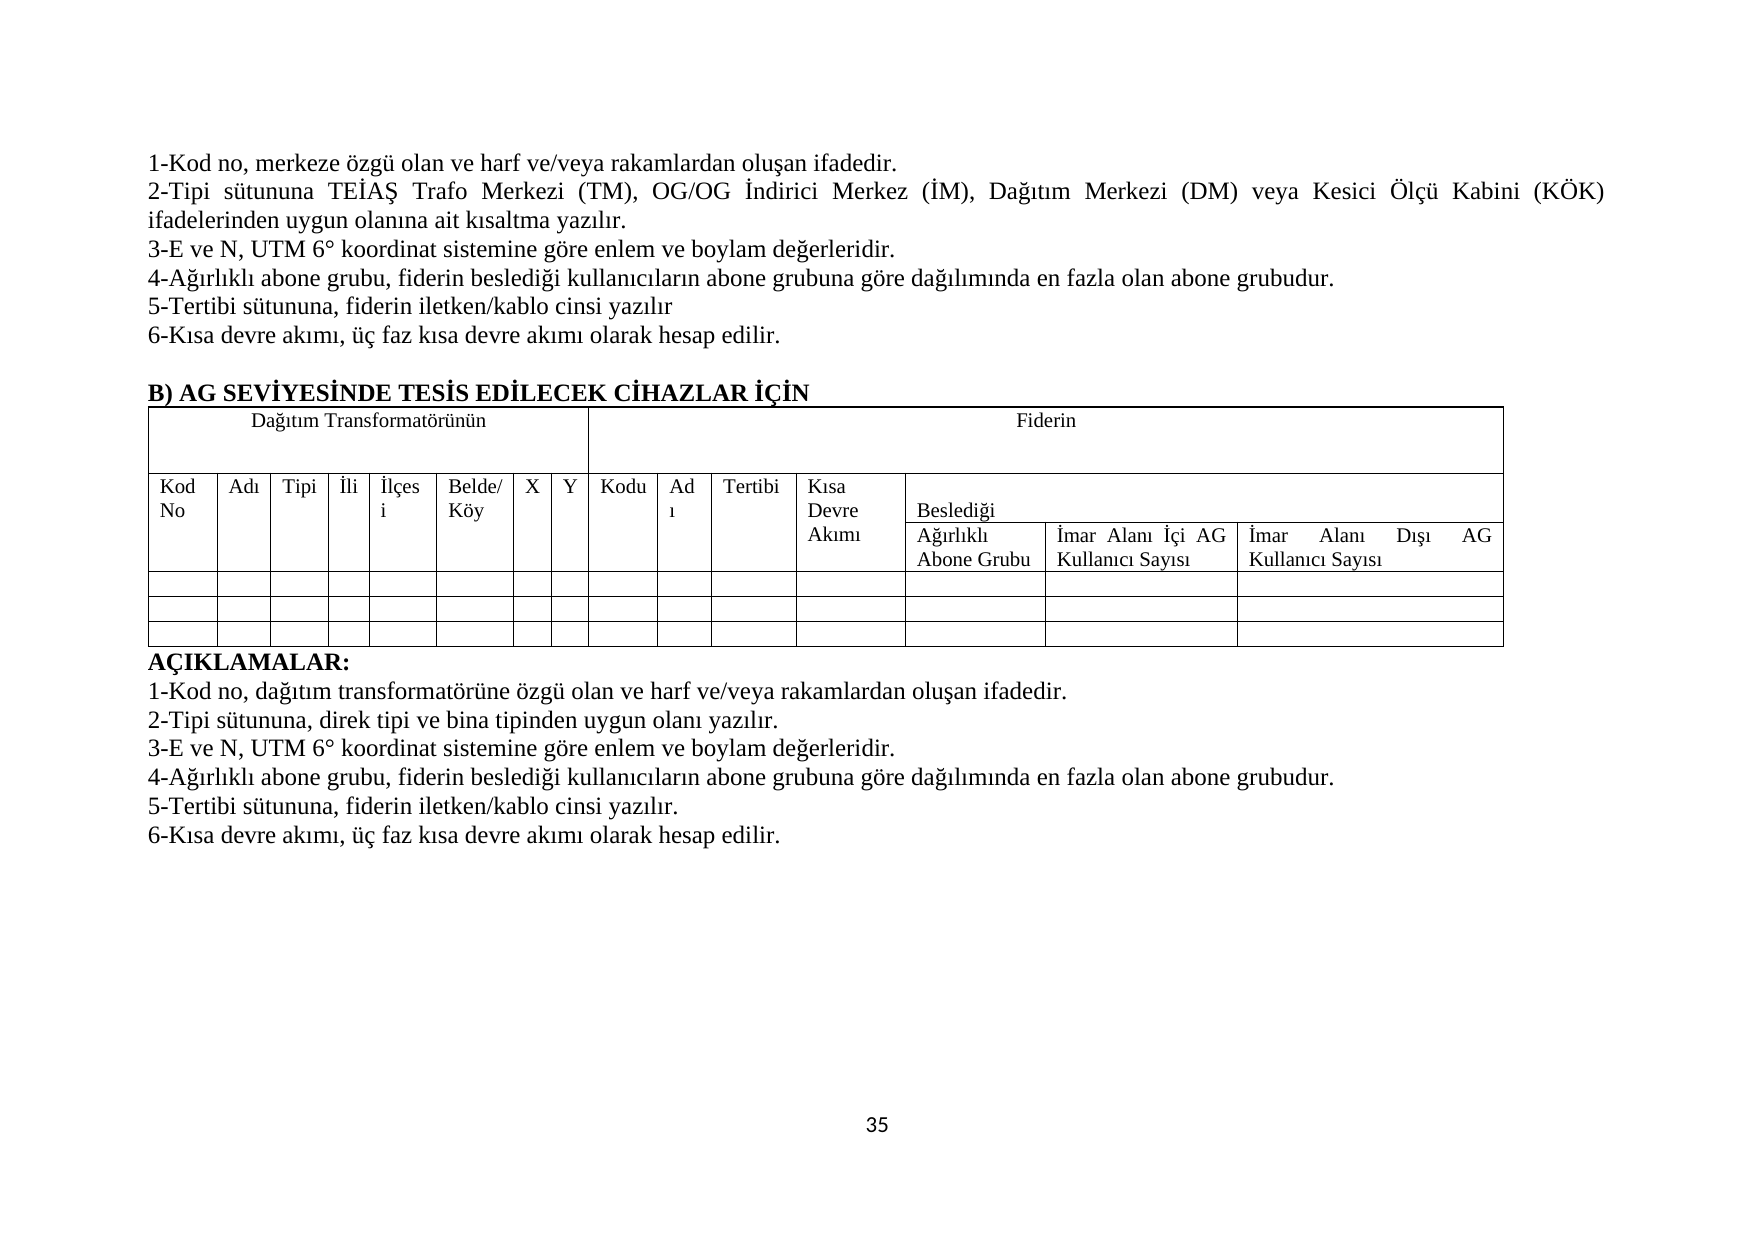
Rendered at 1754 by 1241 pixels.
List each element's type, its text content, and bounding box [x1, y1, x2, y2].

text 4-Ağırlıklı abone grubu, fiderin beslediği kullanıcıların abone grubuna göre dağılımında en fazla olan abone grubudur. [148, 762, 1606, 791]
table_cell Y [552, 474, 588, 571]
table_cell Tertibi [712, 474, 796, 571]
table_cell Beslediği [906, 474, 1503, 522]
table_cell [658, 622, 711, 646]
table_cell [1046, 622, 1237, 646]
table_cell [658, 572, 711, 596]
table_cell [906, 622, 1045, 646]
table_cell [1238, 622, 1503, 646]
table_cell [271, 572, 328, 596]
table_cell [271, 597, 328, 621]
table_cell [370, 597, 436, 621]
table_cell [149, 622, 217, 646]
table_cell Kodu [589, 474, 657, 571]
table_header Dağıtım Transformatörünün [149, 408, 588, 472]
table_cell [218, 572, 270, 596]
table_cell İmar Alanı Dışı AG Kullanıcı Sayısı [1238, 523, 1503, 571]
table_cell Adı [658, 474, 711, 571]
table_cell [514, 597, 551, 621]
table_cell [552, 597, 588, 621]
text 4-Ağırlıklı abone grubu, fiderin beslediği kullanıcıların abone grubuna göre dağılımında en fazla olan abone grubudur. [148, 263, 1606, 291]
table_cell [437, 572, 513, 596]
table_cell [712, 597, 796, 621]
table_cell Kod No [149, 474, 217, 571]
table_cell [712, 572, 796, 596]
text 6-Kısa devre akımı, üç faz kısa devre akımı olarak hesap edilir. [148, 820, 1606, 848]
table_cell [370, 572, 436, 596]
table_cell [514, 572, 551, 596]
text 1-Kod no, merkeze özgü olan ve harf ve/veya rakamlardan oluşan ifadedir. [148, 148, 1606, 176]
table_cell [589, 572, 657, 596]
table_cell [797, 622, 905, 646]
text 5-Tertibi sütununa, fiderin iletken/kablo cinsi yazılır [148, 291, 1606, 320]
table_cell Adı [218, 474, 270, 571]
table_cell [797, 572, 905, 596]
text 3-E ve N, UTM 6° koordinat sistemine göre enlem ve boylam değerleridir. [148, 234, 1606, 263]
table_cell [1238, 597, 1503, 621]
table_cell [149, 572, 217, 596]
text 1-Kod no, dağıtım transformatörüne özgü olan ve harf ve/veya rakamlardan oluşan ifadedir. [148, 676, 1606, 705]
table_cell [589, 622, 657, 646]
text AÇIKLAMALAR: [148, 647, 1606, 676]
table_cell [1046, 597, 1237, 621]
table_cell [370, 622, 436, 646]
table_header Fiderin [589, 408, 1503, 472]
table_cell [906, 572, 1045, 596]
table_cell Belde/ Köy [437, 474, 513, 571]
table_cell İli [329, 474, 369, 571]
table_cell [218, 622, 270, 646]
table_cell [514, 622, 551, 646]
table_cell Tipi [271, 474, 328, 571]
table_cell [149, 597, 217, 621]
table_cell [437, 622, 513, 646]
table_cell X [514, 474, 551, 571]
table_cell İlçesi [370, 474, 436, 571]
text 6-Kısa devre akımı, üç faz kısa devre akımı olarak hesap edilir. [148, 320, 1606, 349]
table_cell [218, 597, 270, 621]
table_cell [552, 572, 588, 596]
table_cell [329, 572, 369, 596]
text 2-Tipi sütununa TEİAŞ Trafo Merkezi (TM), OG/OG İndirici Merkez (İM), Dağıtım Merkezi (DM) veya Kesici Ölçü Kabini (KÖK) ifadelerinden uygun olanına ait kısaltma yazılır. [148, 176, 1606, 234]
table_cell [1238, 572, 1503, 596]
text B) AG SEVİYESİNDE TESİS EDİLECEK CİHAZLAR İÇİN [148, 378, 1606, 406]
text 2-Tipi sütununa, direk tipi ve bina tipinden uygun olanı yazılır. [148, 705, 1606, 733]
table_cell [906, 597, 1045, 621]
table_cell Ağırlıklı Abone Grubu [906, 523, 1045, 571]
table_cell [271, 622, 328, 646]
table_cell Kısa Devre Akımı [797, 474, 905, 571]
table_cell [329, 622, 369, 646]
table_cell [712, 622, 796, 646]
table_cell [658, 597, 711, 621]
text 3-E ve N, UTM 6° koordinat sistemine göre enlem ve boylam değerleridir. [148, 733, 1606, 762]
text 5-Tertibi sütununa, fiderin iletken/kablo cinsi yazılır. [148, 791, 1606, 820]
table_cell [329, 597, 369, 621]
table_cell [1046, 572, 1237, 596]
table_cell İmar Alanı İçi AG Kullanıcı Sayısı [1046, 523, 1237, 571]
table_cell [552, 622, 588, 646]
table_cell [589, 597, 657, 621]
table_cell [797, 597, 905, 621]
table_cell [437, 597, 513, 621]
